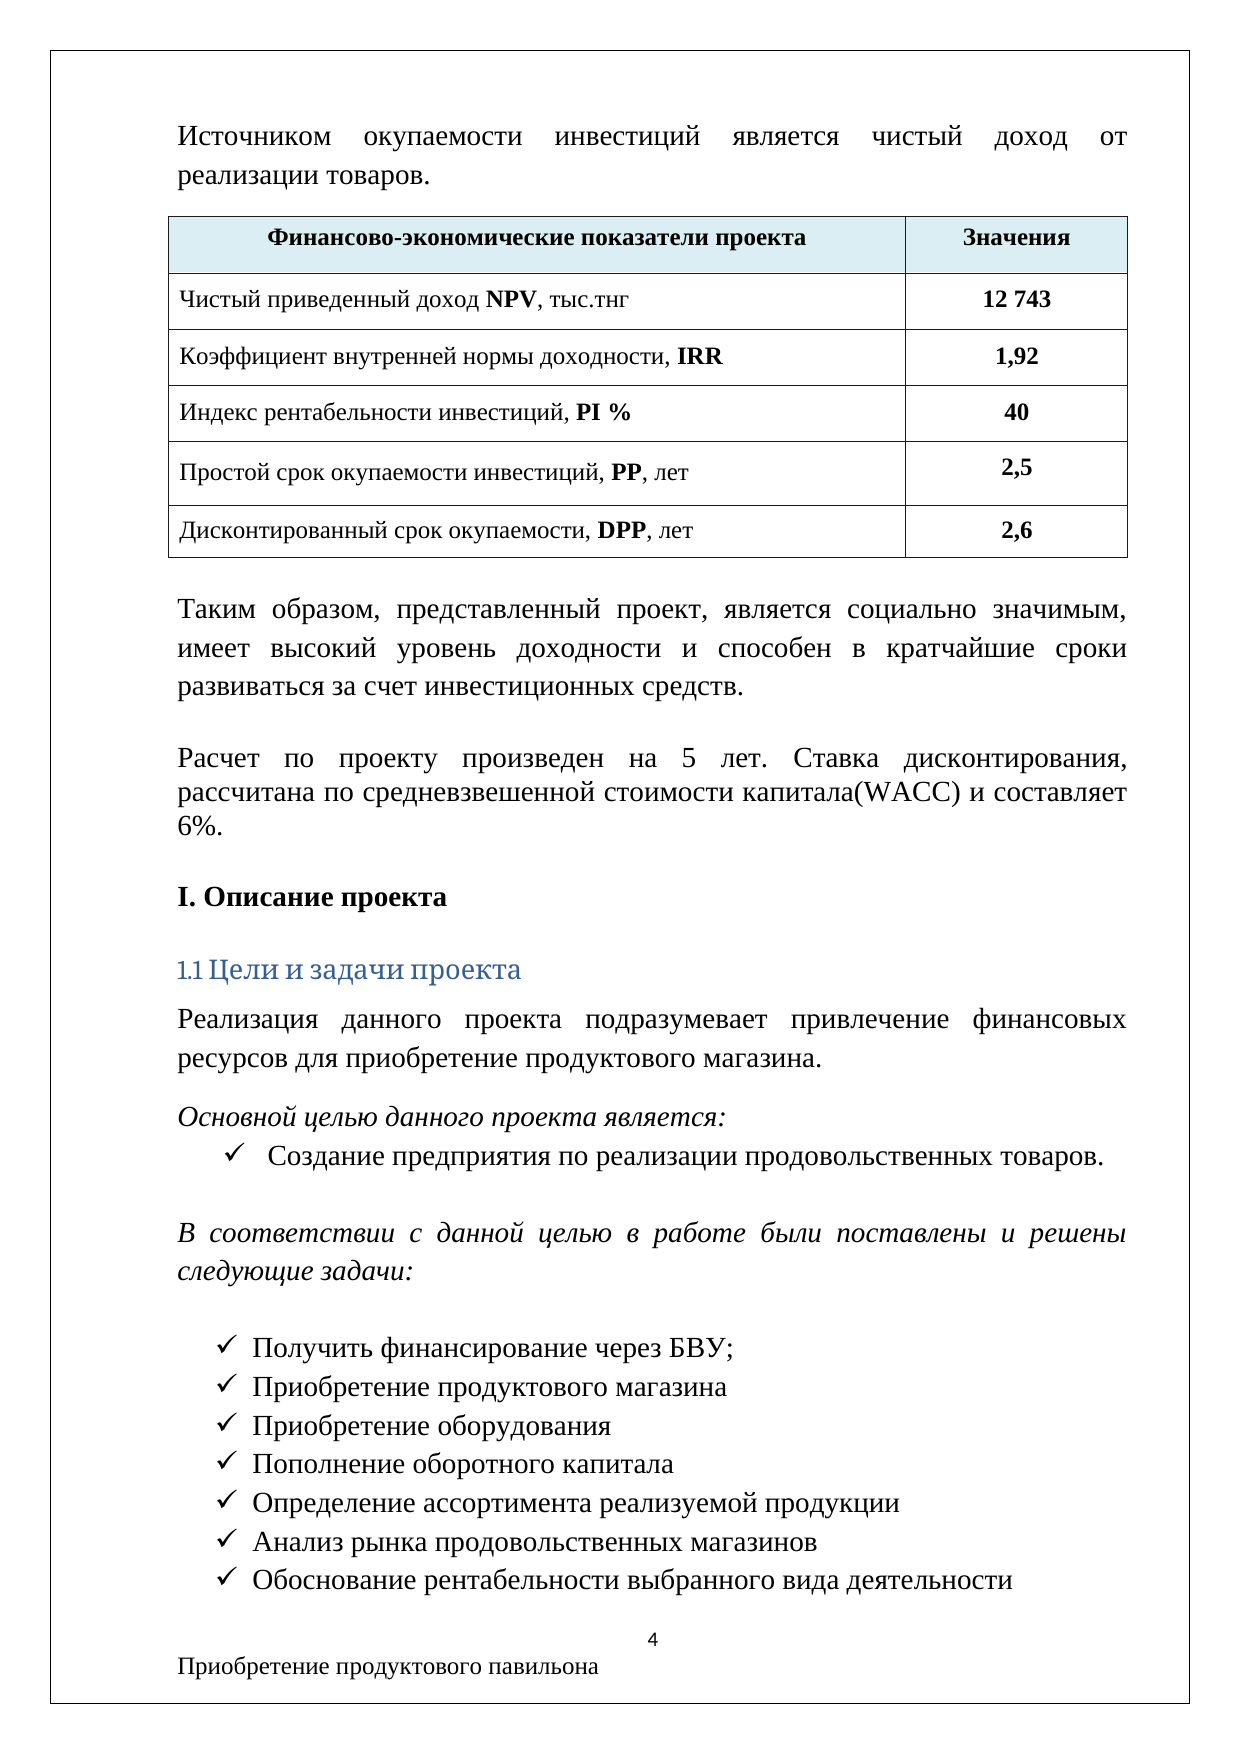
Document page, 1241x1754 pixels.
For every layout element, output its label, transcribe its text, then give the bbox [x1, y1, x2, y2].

table_cell 1,92 [906, 330, 1127, 385]
list Пополнение оборотного капитала [214, 1446, 1128, 1480]
table_header Значения [906, 217, 1127, 272]
list Приобретение продуктового магазина [214, 1369, 1128, 1403]
text Реализация данного проекта подразумевает привлечение финансовых ресурсов для приобретение продуктового магазина. [177, 1001, 1128, 1073]
text Таким образом, представленный проект, является социально значимым, имеет высокий уровень доходности и способен в кратчайшие сроки развиваться за счет инвестиционных средств. [177, 591, 1128, 702]
table_cell 2,5 [906, 442, 1127, 505]
table_cell 2,6 [906, 506, 1127, 557]
text Основной целью данного проекта является: [177, 1099, 1128, 1133]
text Источником окупаемости инвестиций является чистый доход от реализации товаров. [177, 118, 1128, 190]
list Анализ рынка продовольственных магазинов [214, 1524, 1128, 1557]
list Приобретение оборудования [214, 1408, 1128, 1441]
text В соответствии с данной целью в работе были поставлены и решены следующие задачи: [177, 1215, 1128, 1287]
table_cell 40 [906, 386, 1127, 441]
table_cell Коэффициент внутренней нормы доходности, IRR [169, 330, 905, 385]
subtitle 1.1 Цели и задачи проекта [177, 955, 1128, 986]
text Расчет по проекту произведен на 5 лет. Ставка дисконтирования, рассчитана по средневзвешенной стоимости капитала(WACC) и составляет 6%. [177, 741, 1128, 841]
table_cell Простой срок окупаемости инвестиций, PP, лет [169, 442, 905, 505]
table_cell Чистый приведенный доход NPV, тыс.тнг [169, 274, 905, 329]
table_cell Дисконтированный срок окупаемости, DPP, лет [169, 506, 905, 557]
list Обоснование рентабельности выбранного вида деятельности [214, 1562, 1128, 1596]
list Получить финансирование через БВУ; [214, 1331, 1128, 1364]
list Определение ассортимента реализуемой продукции [214, 1485, 1128, 1519]
table_cell 12 743 [906, 274, 1127, 329]
table_header Финансово-экономические показатели проекта [169, 217, 905, 272]
table_cell Индекс рентабельности инвестиций, PI % [169, 386, 905, 441]
list Создание предприятия по реализации продовольственных товаров. [222, 1138, 1128, 1171]
subtitle I. Описание проекта [177, 879, 1128, 912]
